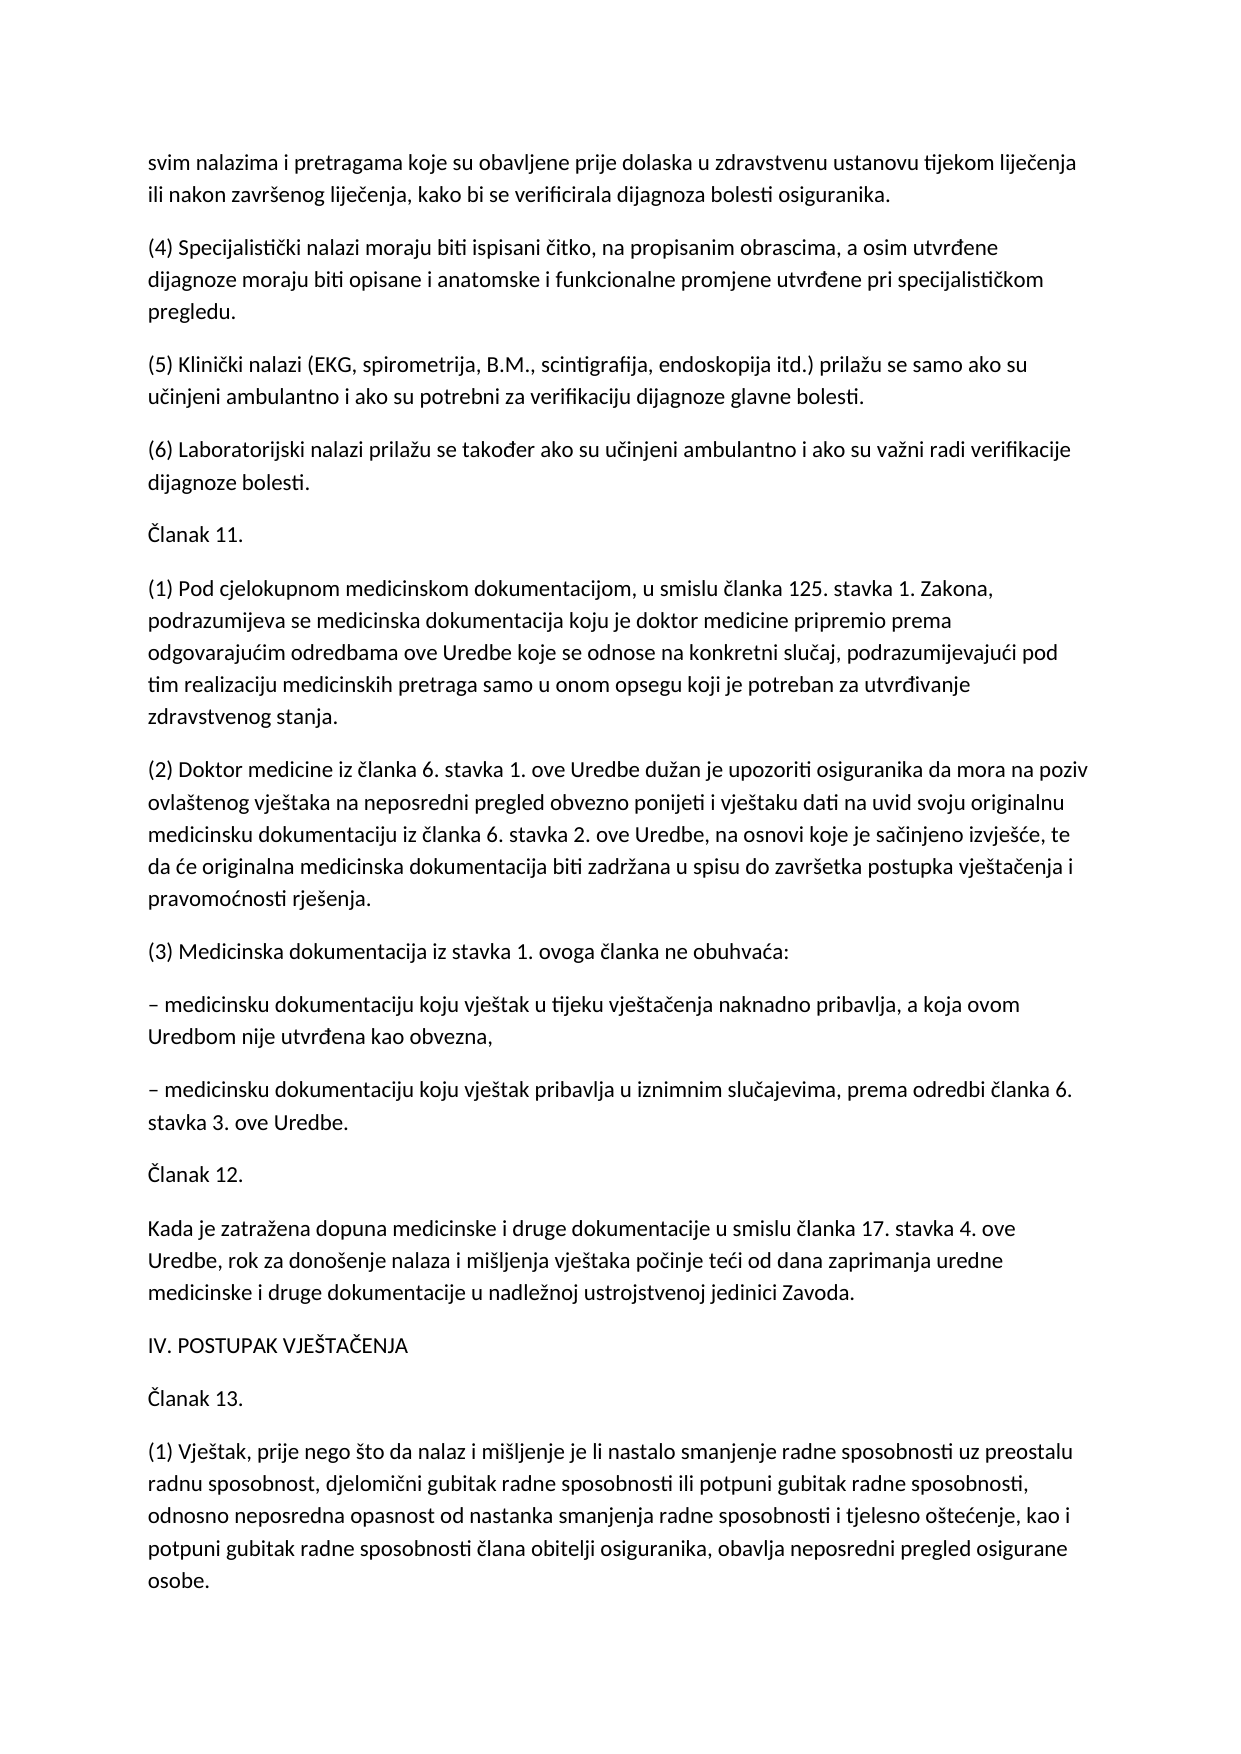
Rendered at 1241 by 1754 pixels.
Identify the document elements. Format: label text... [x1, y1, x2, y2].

text (1) Pod cjelokupnom medicinskom dokumentacijom, u smislu članka 125. stavka 1. Zakona, podrazumijeva se medicinska dokumentacija koju je doktor medicine pripremio prema odgovarajućim odredbama ove Uredbe koje se odnose na konkretni slučaj, podrazumijevajući pod tim realizaciju medicinskih pretraga samo u onom opsegu koji je potreban za utvrđivanje zdravstvenog stanja. [148, 574, 1093, 730]
text – medicinsku dokumentaciju koju vještak pribavlja u iznimnim slučajevima, prema odredbi članka 6. stavka 3. ove Uredbe. [148, 1075, 1093, 1136]
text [148, 148, 1093, 208]
text (1) Vještak, prije nego što da nalaz i mišljenje je li nastalo smanjenje radne sposobnosti uz preostalu radnu sposobnost, djelomični gubitak radne sposobnosti ili potpuni gubitak radne sposobnosti, odnosno neposredna opasnost od nastanka smanjenja radne sposobnosti i tjelesno oštećenje, kao i potpuni gubitak radne sposobnosti člana obitelji osiguranika, obavlja neposredni pregled osigurane osobe. [148, 1437, 1093, 1594]
text (6) Laboratorijski nalazi prilažu se također ako su učinjeni ambulantno i ako su važni radi verifikacije dijagnoze bolesti. [148, 435, 1093, 496]
text (5) Klinički nalazi (EKG, spirometrija, B.M., scintigrafija, endoskopija itd.) prilažu se samo ako su učinjeni ambulantno i ako su potrebni za verifikaciju dijagnoze glavne bolesti. [148, 350, 1093, 410]
text (2) Doktor medicine iz članka 6. stavka 1. ove Uredbe dužan je upozoriti osiguranika da mora na poziv ovlaštenog vještaka na neposredni pregled obvezno ponijeti i vještaku dati na uvid svoju originalnu medicinsku dokumentaciju iz članka 6. stavka 2. ove Uredbe, na osnovi koje je sačinjeno izvješće, te da će originalna medicinska dokumentacija biti zadržana u spisu do završetka postupka vještačenja i pravomoćnosti rješenja. [148, 755, 1093, 912]
text IV. POSTUPAK VJEŠTAČENJA [148, 1331, 1093, 1359]
text Članak 13. [148, 1384, 1093, 1412]
text Članak 11. [148, 521, 1093, 549]
text – medicinsku dokumentaciju koju vještak u tijeku vještačenja naknadno pribavlja, a koja ovom Uredbom nije utvrđena kao obvezna, [148, 990, 1093, 1050]
text (3) Medicinska dokumentacija iz stavka 1. ovoga članka ne obuhvaća: [148, 937, 1093, 965]
text Kada je zatražena dopuna medicinske i druge dokumentacije u smislu članka 17. stavka 4. ove Uredbe, rok za donošenje nalaza i mišljenja vještaka počinje teći od dana zaprimanja uredne medicinske i druge dokumentacije u nadležnoj ustrojstvenoj jedinici Zavoda. [148, 1214, 1093, 1306]
text (4) Specijalistički nalazi moraju biti ispisani čitko, na propisanim obrascima, a osim utvrđene dijagnoze moraju biti opisane i anatomske i funkcionalne promjene utvrđene pri specijalističkom pregledu. [148, 233, 1093, 325]
text Članak 12. [148, 1161, 1093, 1189]
